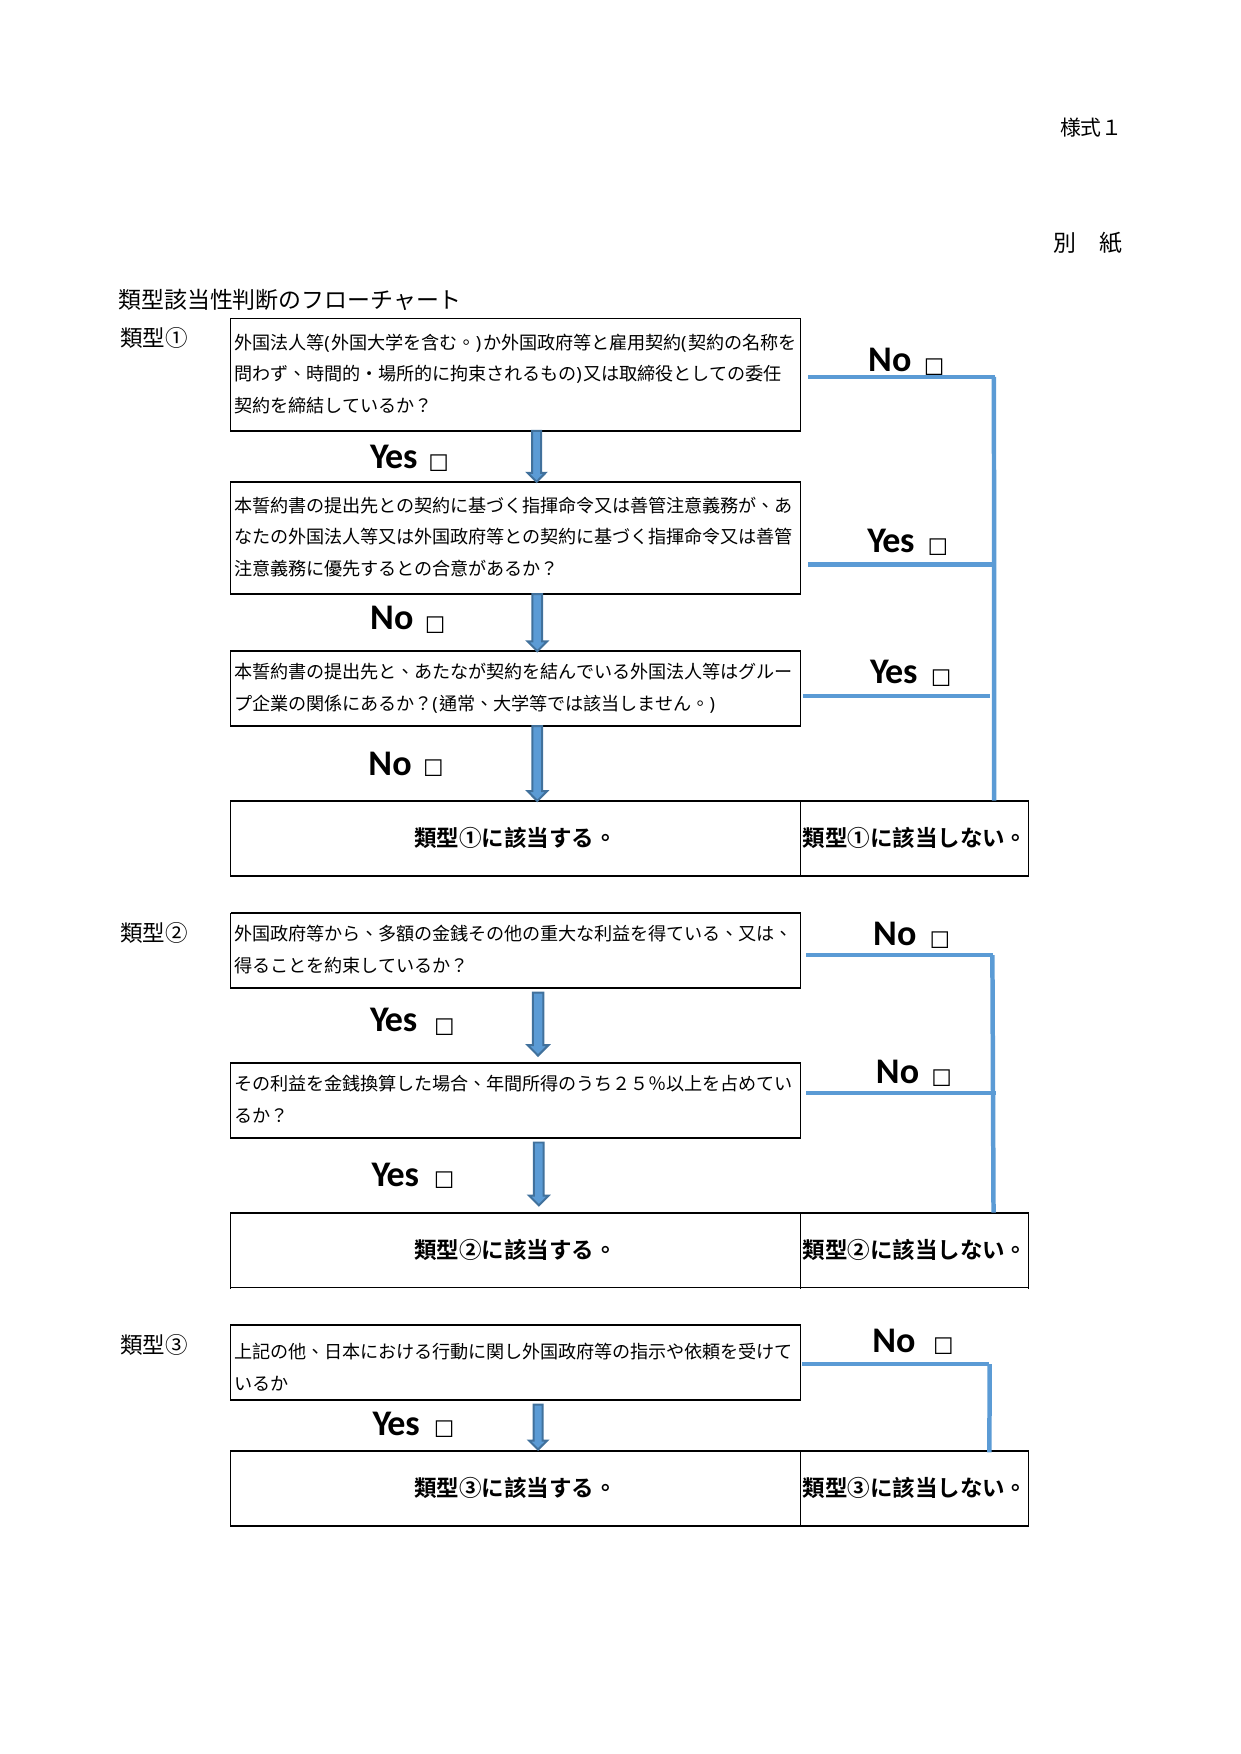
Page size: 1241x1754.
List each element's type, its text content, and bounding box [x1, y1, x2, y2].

text 様式１ [118, 98, 1122, 155]
text 類型該当性判断のフローチャート [118, 270, 1122, 327]
text 別 紙 [118, 213, 1122, 270]
